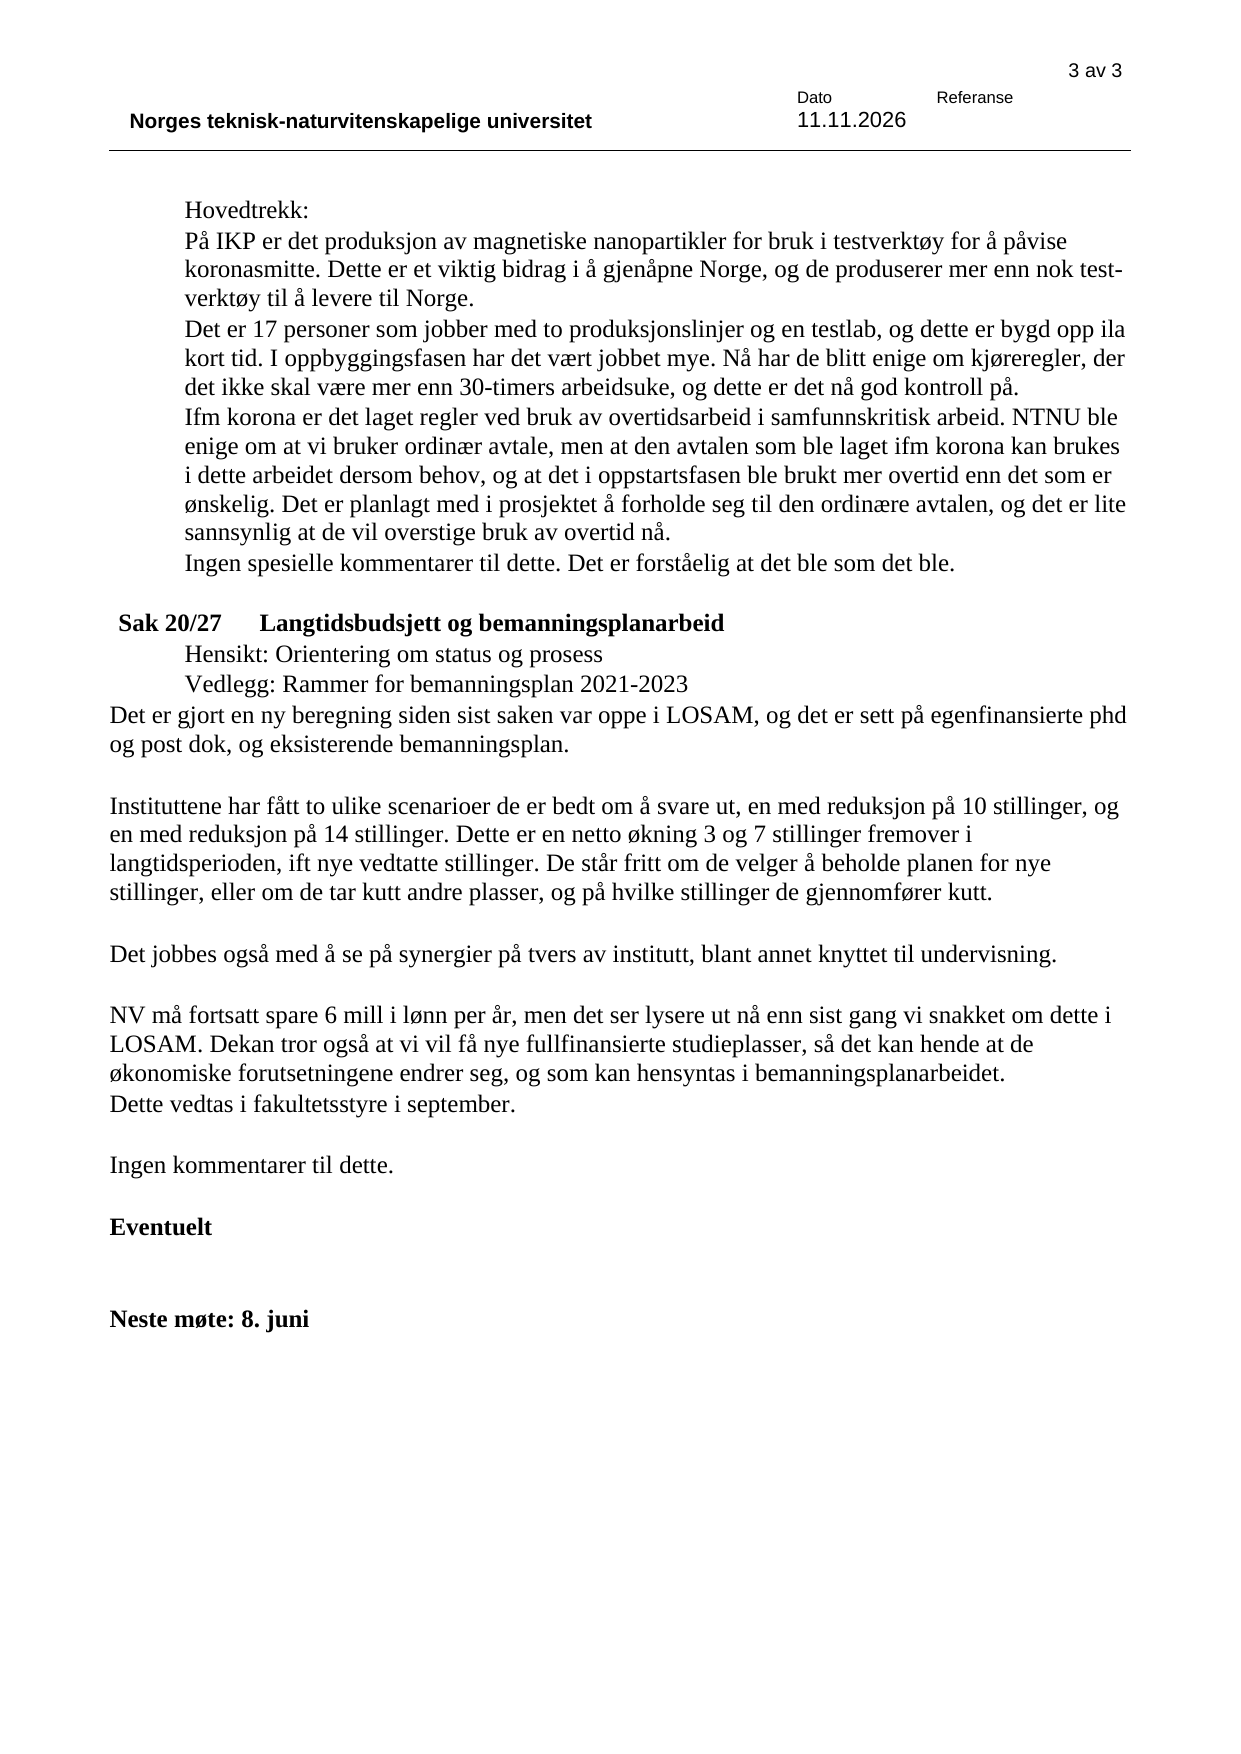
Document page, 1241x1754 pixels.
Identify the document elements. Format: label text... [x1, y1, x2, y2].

text Hensikt: Orientering om status og prosess [184, 639, 1131, 667]
text Dette vedtas i fakultetsstyre i september. [109, 1089, 1131, 1117]
text På IKP er det produksjon av magnetiske nanopartikler for bruk i testverktøy for å påvise koronasmitte. Dette er et viktig bidrag i å gjenåpne Norge, og de produserer mer enn nok test-verktøy til å levere til Norge. [184, 226, 1131, 312]
text Vedlegg: Rammer for bemanningsplan 2021-2023 [184, 669, 1131, 698]
text Instituttene har fått to ulike scenarioer de er bedt om å svare ut, en med reduksjon på 10 stillinger, og en med reduksjon på 14 stillinger. Dette er en netto økning 3 og 7 stillinger fremover i langtidsperioden, ift nye vedtatte stillinger. De står fritt om de velger å beholde planen for nye stillinger, eller om de tar kutt andre plasser, og på hvilke stillinger de gjennomfører kutt. [109, 791, 1131, 906]
text Eventuelt [109, 1212, 1131, 1241]
text Det jobbes også med å se på synergier på tvers av institutt, blant annet knyttet til undervisning. [109, 939, 1131, 967]
text Ifm korona er det laget regler ved bruk av overtidsarbeid i samfunnskritisk arbeid. NTNU ble enige om at vi bruker ordinær avtale, men at den avtalen som ble laget ifm korona kan brukes i dette arbeidet dersom behov, og at det i oppstartsfasen ble brukt mer overtid enn det som er ønskelig. Det er planlagt med i prosjektet å forholde seg til den ordinære avtalen, og det er lite sannsynlig at de vil overstige bruk av overtid nå. [184, 402, 1131, 546]
text Det er gjort en ny beregning siden sist saken var oppe i LOSAM, og det er sett på egenfinansierte phd og post dok, og eksisterende bemanningsplan. [109, 700, 1131, 758]
text NV må fortsatt spare 6 mill i lønn per år, men det ser lysere ut nå enn sist gang vi snakket om dette i LOSAM. Dekan tror også at vi vil få nye fullfinansierte studieplasser, så det kan hende at de økonomiske forutsetningene endrer seg, og som kan hensyntas i bemanningsplanarbeidet. [109, 1000, 1131, 1087]
text Ingen spesielle kommentarer til dette. Det er forståelig at det ble som det ble. [184, 548, 1131, 606]
text Hovedtrekk: [184, 195, 1131, 224]
text Neste møte: 8. juni [109, 1304, 1131, 1333]
text Sak 20/27 Langtidsbudsjett og bemanningsplanarbeid [118, 608, 1131, 637]
text Det er 17 personer som jobber med to produksjonslinjer og en testlab, og dette er bygd opp ila kort tid. I oppbyggingsfasen har det vært jobbet mye. Nå har de blitt enige om kjøreregler, der det ikke skal være mer enn 30-timers arbeidsuke, og dette er det nå god kontroll på. [184, 314, 1131, 400]
text Ingen kommentarer til dette. [109, 1150, 1131, 1179]
